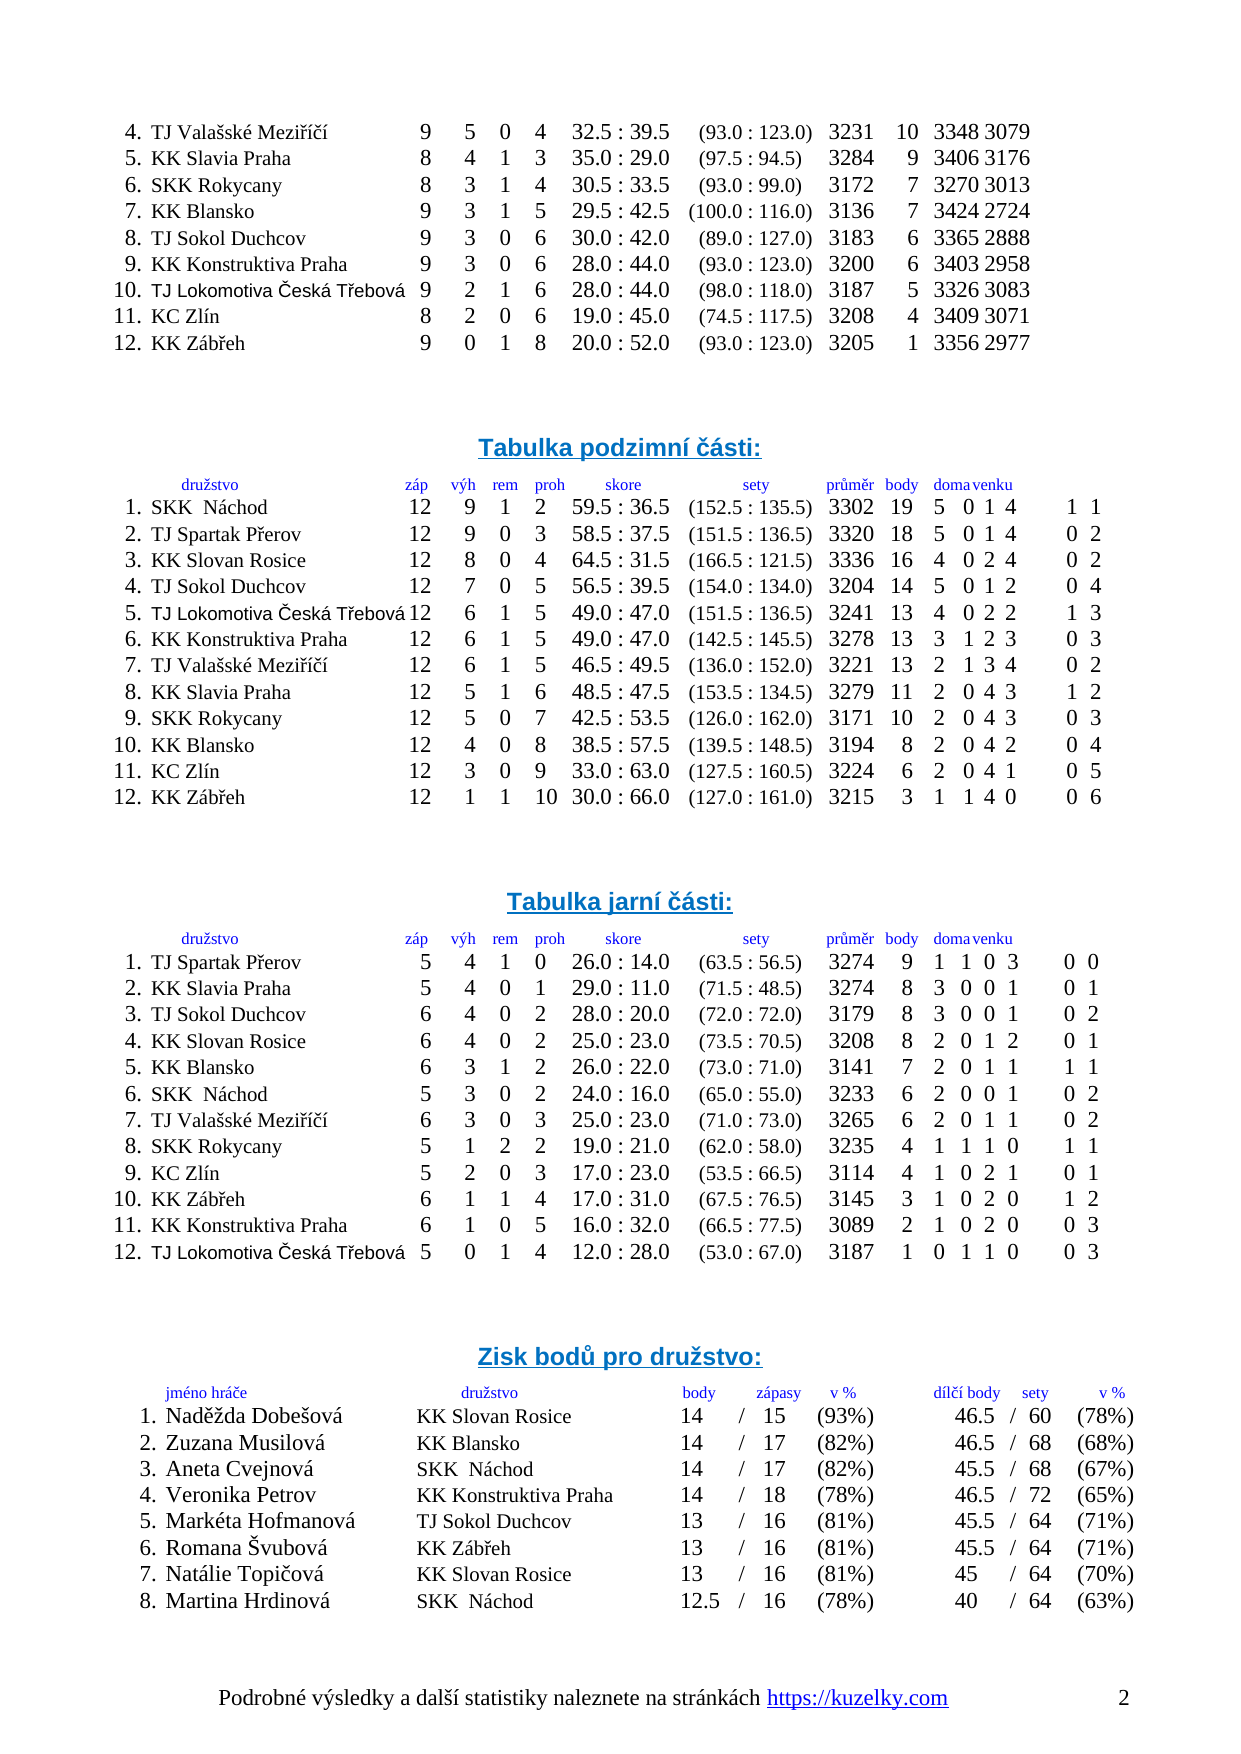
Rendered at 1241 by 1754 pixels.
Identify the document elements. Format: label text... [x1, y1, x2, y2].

text 4. TJ Sokol Duchcov 12 7 0 5 56.5 : 39.5 (154.0 : 134.0) 3204 14 5 0 1 2 0 4 [106, 572, 1134, 599]
text 6. Romana Švubová KK Zábřeh 13 / 16 (81%) 45.5 / 64 (71%) [106, 1534, 1134, 1560]
text 10. KK Zábřeh 6 1 1 4 17.0 : 31.0 (67.5 : 76.5) 3145 3 1 0 2 0 1 2 [106, 1185, 1134, 1211]
text 8. TJ Sokol Duchcov 9 3 0 6 30.0 : 42.0 (89.0 : 127.0) 3183 6 3365 2888 [106, 223, 1134, 250]
text 10. TJ Lokomotiva Česká Třebová 9 2 1 6 28.0 : 44.0 (98.0 : 118.0) 3187 5 3326 3083 [106, 276, 1134, 303]
text Tabulka podzimní části: [94, 433, 1145, 462]
text 11. KC Zlín 12 3 0 9 33.0 : 63.0 (127.5 : 160.5) 3224 6 2 0 4 1 0 5 [106, 757, 1134, 783]
text Tabulka jarní části: [94, 887, 1145, 916]
text 4. TJ Valašské Meziříčí 9 5 0 4 32.5 : 39.5 (93.0 : 123.0) 3231 10 3348 3079 [106, 118, 1134, 144]
text 5. TJ Lokomotiva Česká Třebová 12 6 1 5 49.0 : 47.0 (151.5 : 136.5) 3241 13 4 0 2 2 1 3 [106, 599, 1134, 625]
text 3. KK Slovan Rosice 12 8 0 4 64.5 : 31.5 (166.5 : 121.5) 3336 16 4 0 2 4 0 2 [106, 546, 1134, 572]
text družstvo záp výh rem proh skore sety průměr body doma venku [106, 929, 1134, 948]
text 5. KK Blansko 6 3 1 2 26.0 : 22.0 (73.0 : 71.0) 3141 7 2 0 1 1 1 1 [106, 1053, 1134, 1079]
text 9. KK Konstruktiva Praha 9 3 0 6 28.0 : 44.0 (93.0 : 123.0) 3200 6 3403 2958 [106, 250, 1134, 276]
text 4. Veronika Petrov KK Konstruktiva Praha 14 / 18 (78%) 46.5 / 72 (65%) [106, 1481, 1134, 1508]
text 5. Markéta Hofmanová TJ Sokol Duchcov 13 / 16 (81%) 45.5 / 64 (71%) [106, 1508, 1134, 1534]
text družstvo záp výh rem proh skore sety průměr body doma venku [106, 474, 1134, 493]
text 1. TJ Spartak Přerov 5 4 1 0 26.0 : 14.0 (63.5 : 56.5) 3274 9 1 1 0 3 0 0 [106, 948, 1134, 974]
text 2. TJ Spartak Přerov 12 9 0 3 58.5 : 37.5 (151.5 : 136.5) 3320 18 5 0 1 4 0 2 [106, 520, 1134, 546]
text 12. KK Zábřeh 12 1 1 10 30.0 : 66.0 (127.0 : 161.0) 3215 3 1 1 4 0 0 6 [106, 783, 1134, 810]
text 7. KK Blansko 9 3 1 5 29.5 : 42.5 (100.0 : 116.0) 3136 7 3424 2724 [106, 197, 1134, 223]
text 2. Zuzana Musilová KK Blansko 14 / 17 (82%) 46.5 / 68 (68%) [106, 1428, 1134, 1455]
text 6. SKK Rokycany 8 3 1 4 30.5 : 33.5 (93.0 : 99.0) 3172 7 3270 3013 [106, 171, 1134, 197]
text 7. TJ Valašské Meziříčí 6 3 0 3 25.0 : 23.0 (71.0 : 73.0) 3265 6 2 0 1 1 0 2 [106, 1106, 1134, 1132]
text 1. SKK Náchod 12 9 1 2 59.5 : 36.5 (152.5 : 135.5) 3302 19 5 0 1 4 1 1 [106, 493, 1134, 520]
text jméno hráče družstvo body zápasy v % dílčí body sety v % [106, 1383, 1134, 1402]
text 12. TJ Lokomotiva Česká Třebová 5 0 1 4 12.0 : 28.0 (53.0 : 67.0) 3187 1 0 1 1 0 0 3 [106, 1238, 1134, 1264]
text 7. Natálie Topičová KK Slovan Rosice 13 / 16 (81%) 45 / 64 (70%) [106, 1560, 1134, 1587]
text 9. SKK Rokycany 12 5 0 7 42.5 : 53.5 (126.0 : 162.0) 3171 10 2 0 4 3 0 3 [106, 704, 1134, 731]
text 11. KK Konstruktiva Praha 6 1 0 5 16.0 : 32.0 (66.5 : 77.5) 3089 2 1 0 2 0 0 3 [106, 1211, 1134, 1238]
text 7. TJ Valašské Meziříčí 12 6 1 5 46.5 : 49.5 (136.0 : 152.0) 3221 13 2 1 3 4 0 2 [106, 652, 1134, 678]
text 12. KK Zábřeh 9 0 1 8 20.0 : 52.0 (93.0 : 123.0) 3205 1 3356 2977 [106, 329, 1134, 355]
text 3. TJ Sokol Duchcov 6 4 0 2 28.0 : 20.0 (72.0 : 72.0) 3179 8 3 0 0 1 0 2 [106, 1001, 1134, 1027]
text 8. KK Slavia Praha 12 5 1 6 48.5 : 47.5 (153.5 : 134.5) 3279 11 2 0 4 3 1 2 [106, 678, 1134, 704]
text 9. KC Zlín 5 2 0 3 17.0 : 23.0 (53.5 : 66.5) 3114 4 1 0 2 1 0 1 [106, 1159, 1134, 1185]
text 3. Aneta Cvejnová SKK Náchod 14 / 17 (82%) 45.5 / 68 (67%) [106, 1455, 1134, 1481]
text 8. Martina Hrdinová SKK Náchod 12.5 / 16 (78%) 40 / 64 (63%) [106, 1587, 1134, 1613]
text 10. KK Blansko 12 4 0 8 38.5 : 57.5 (139.5 : 148.5) 3194 8 2 0 4 2 0 4 [106, 731, 1134, 757]
text 2. KK Slavia Praha 5 4 0 1 29.0 : 11.0 (71.5 : 48.5) 3274 8 3 0 0 1 0 1 [106, 974, 1134, 1001]
text 6. KK Konstruktiva Praha 12 6 1 5 49.0 : 47.0 (142.5 : 145.5) 3278 13 3 1 2 3 0 3 [106, 625, 1134, 652]
text 1. Naděžda Dobešová KK Slovan Rosice 14 / 15 (93%) 46.5 / 60 (78%) [106, 1402, 1134, 1428]
text 5. KK Slavia Praha 8 4 1 3 35.0 : 29.0 (97.5 : 94.5) 3284 9 3406 3176 [106, 144, 1134, 171]
text 11. KC Zlín 8 2 0 6 19.0 : 45.0 (74.5 : 117.5) 3208 4 3409 3071 [106, 303, 1134, 329]
text 4. KK Slovan Rosice 6 4 0 2 25.0 : 23.0 (73.5 : 70.5) 3208 8 2 0 1 2 0 1 [106, 1027, 1134, 1053]
text Zisk bodů pro družstvo: [94, 1342, 1145, 1371]
text 6. SKK Náchod 5 3 0 2 24.0 : 16.0 (65.0 : 55.0) 3233 6 2 0 0 1 0 2 [106, 1079, 1134, 1106]
text 8. SKK Rokycany 5 1 2 2 19.0 : 21.0 (62.0 : 58.0) 3235 4 1 1 1 0 1 1 [106, 1132, 1134, 1159]
